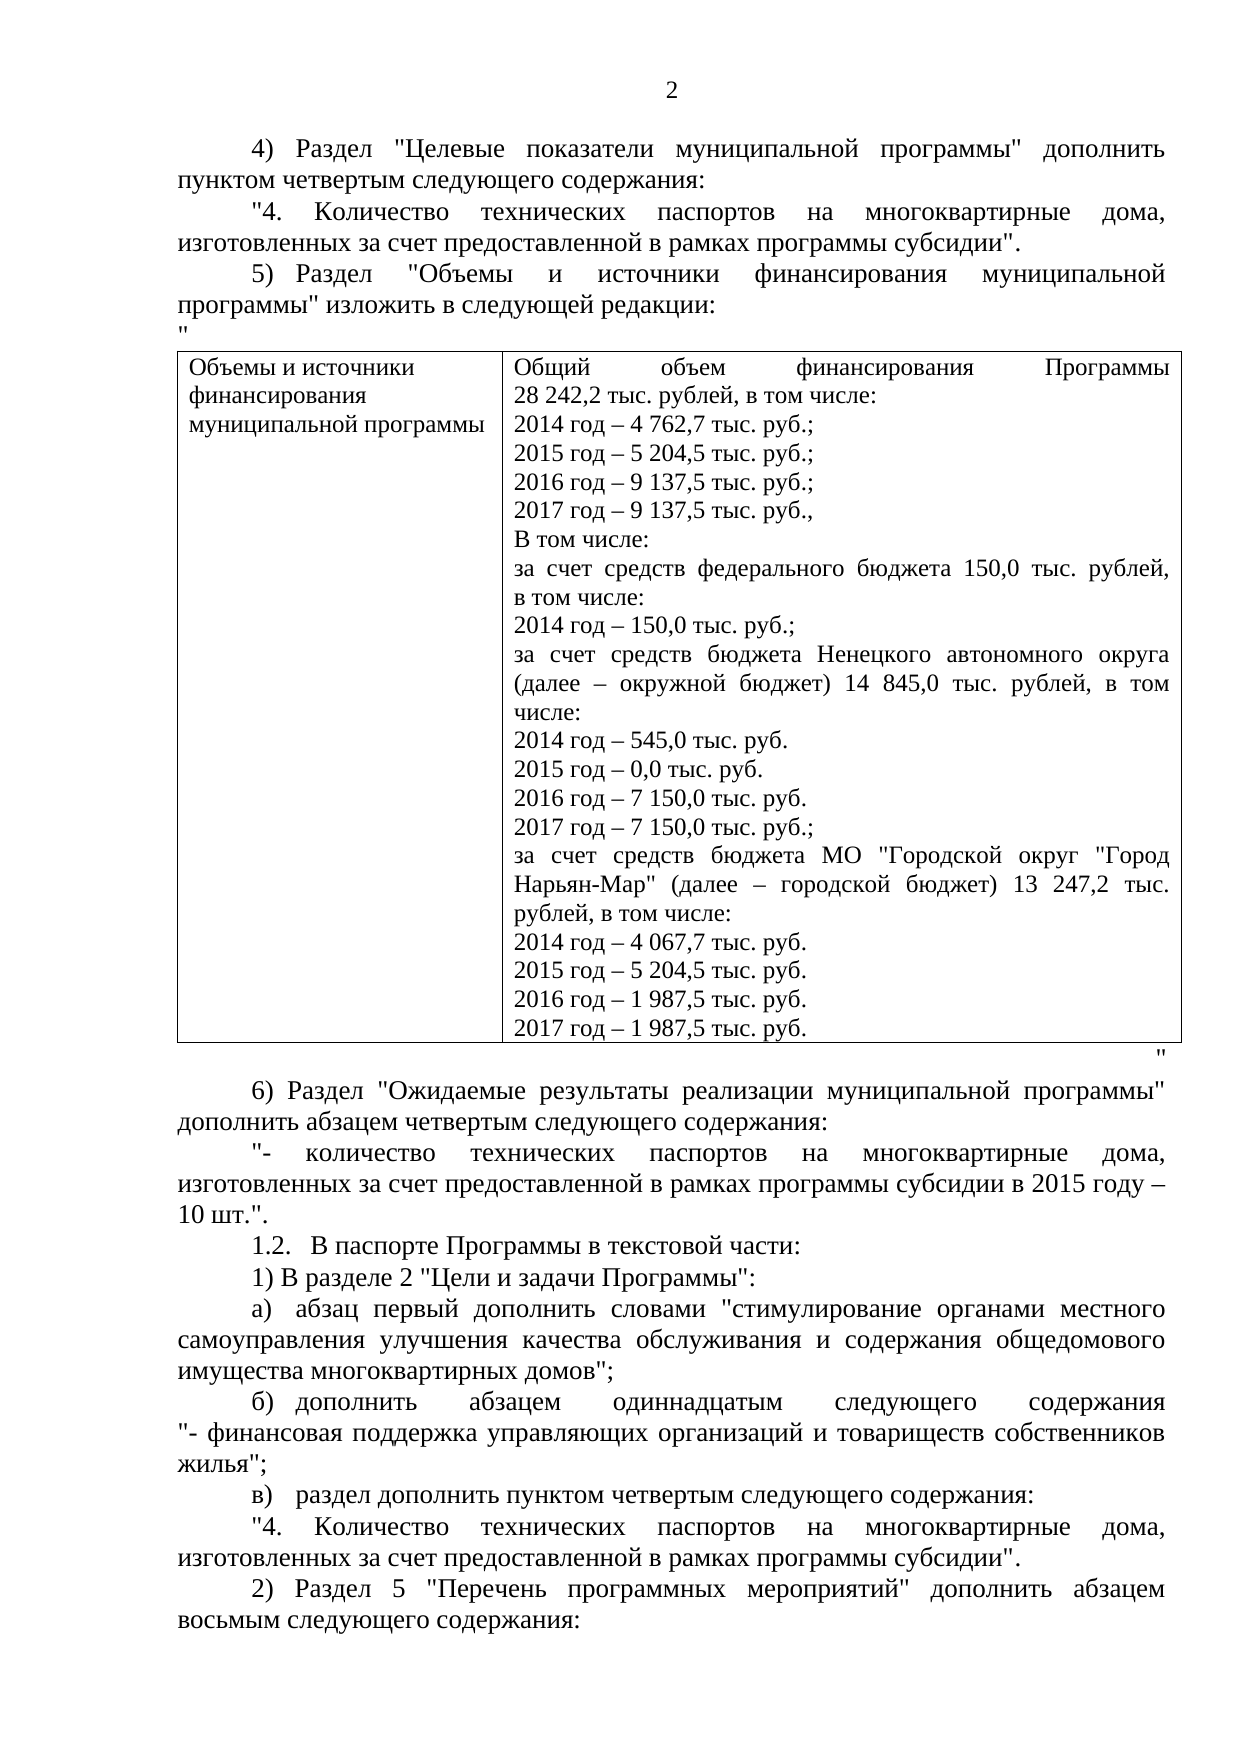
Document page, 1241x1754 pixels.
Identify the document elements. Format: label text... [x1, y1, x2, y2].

text в) раздел дополнить пунктом четвертым следующего содержания: [177, 1479, 1166, 1510]
text 2) Раздел 5 "Перечень программных мероприятий" дополнить абзацем восьмым следующего содержания: [177, 1572, 1166, 1634]
text " [177, 319, 1166, 351]
table_header Общий объем финансирования Программы 28 242,2 тыс. рублей, в том числе: 2014 год – 4 762,7 тыс. руб.; 2015 год – 5 204,5 тыс. руб.; 2016 год – 9 137,5 тыс. руб.; 2017 год – 9 137,5 тыс. руб., В том числе: за счет средств федерального бюджета 150,0 тыс. рублей, в том числе: 2014 год – 150,0 тыс. руб.; за счет средств бюджета Ненецкого автономного округа (далее – окружной бюджет) 14 845,0 тыс. рублей, в том числе: 2014 год – 545,0 тыс. руб. 2015 год – 0,0 тыс. руб. 2016 год – 7 150,0 тыс. руб. 2017 год – 7 150,0 тыс. руб.; за счет средств бюджета МО "Городской округ "Город Нарьян-Мар" (далее – городской бюджет) 13 247,2 тыс. рублей, в том числе: 2014 год – 4 067,7 тыс. руб. 2015 год – 5 204,5 тыс. руб. 2016 год – 1 987,5 тыс. руб. 2017 год – 1 987,5 тыс. руб. [503, 352, 1181, 1042]
table_header Объемы и источники финансирования муниципальной программы [178, 352, 502, 1042]
text "- количество технических паспортов на многоквартирные дома, изготовленных за счет предоставленной в рамках программы субсидии в 2015 году – 10 шт.". [177, 1136, 1166, 1229]
text б) дополнить абзацем одиннадцатым следующего содержания "- финансовая поддержка управляющих организаций и товариществ собственников жилья"; [177, 1385, 1166, 1479]
text 1) В разделе 2 "Цели и задачи Программы": [177, 1261, 1166, 1292]
text 5) Раздел "Объемы и источники финансирования муниципальной программы" изложить в следующей редакции: [177, 257, 1166, 319]
text 4) Раздел "Целевые показатели муниципальной программы" дополнить пунктом четвертым следующего содержания: [177, 132, 1166, 195]
text а) абзац первый дополнить словами "стимулирование органами местного самоуправления улучшения качества обслуживания и содержания общедомового имущества многоквартирных домов"; [177, 1292, 1166, 1385]
text " [177, 1043, 1166, 1074]
text 6) Раздел "Ожидаемые результаты реализации муниципальной программы" дополнить абзацем четвертым следующего содержания: [177, 1074, 1166, 1136]
text "4. Количество технических паспортов на многоквартирные дома, изготовленных за счет предоставленной в рамках программы субсидии". [177, 1510, 1166, 1572]
text "4. Количество технических паспортов на многоквартирные дома, изготовленных за счет предоставленной в рамках программы субсидии". [177, 195, 1166, 257]
text 1.2. В паспорте Программы в текстовой части: [177, 1229, 1166, 1261]
